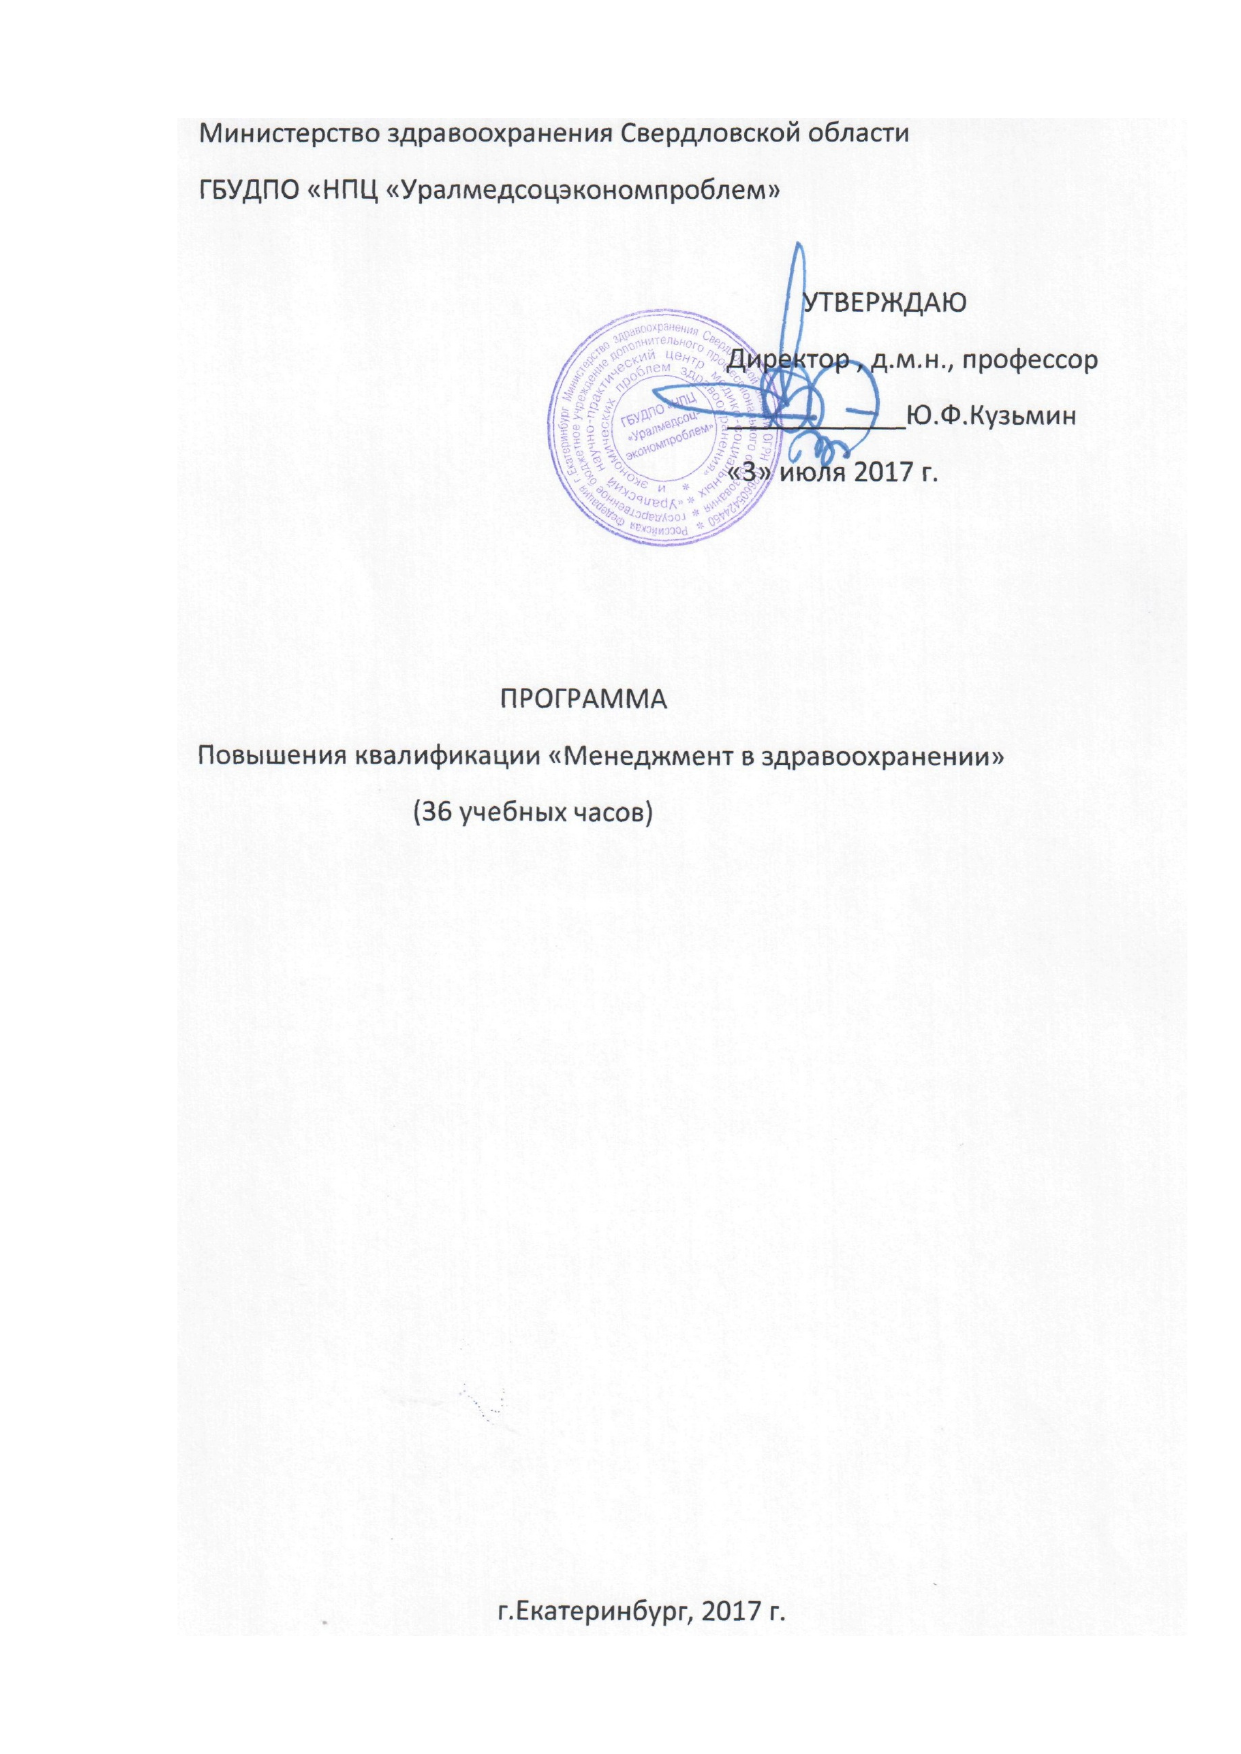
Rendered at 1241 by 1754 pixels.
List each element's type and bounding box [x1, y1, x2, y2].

picture [177, 118, 1188, 1636]
